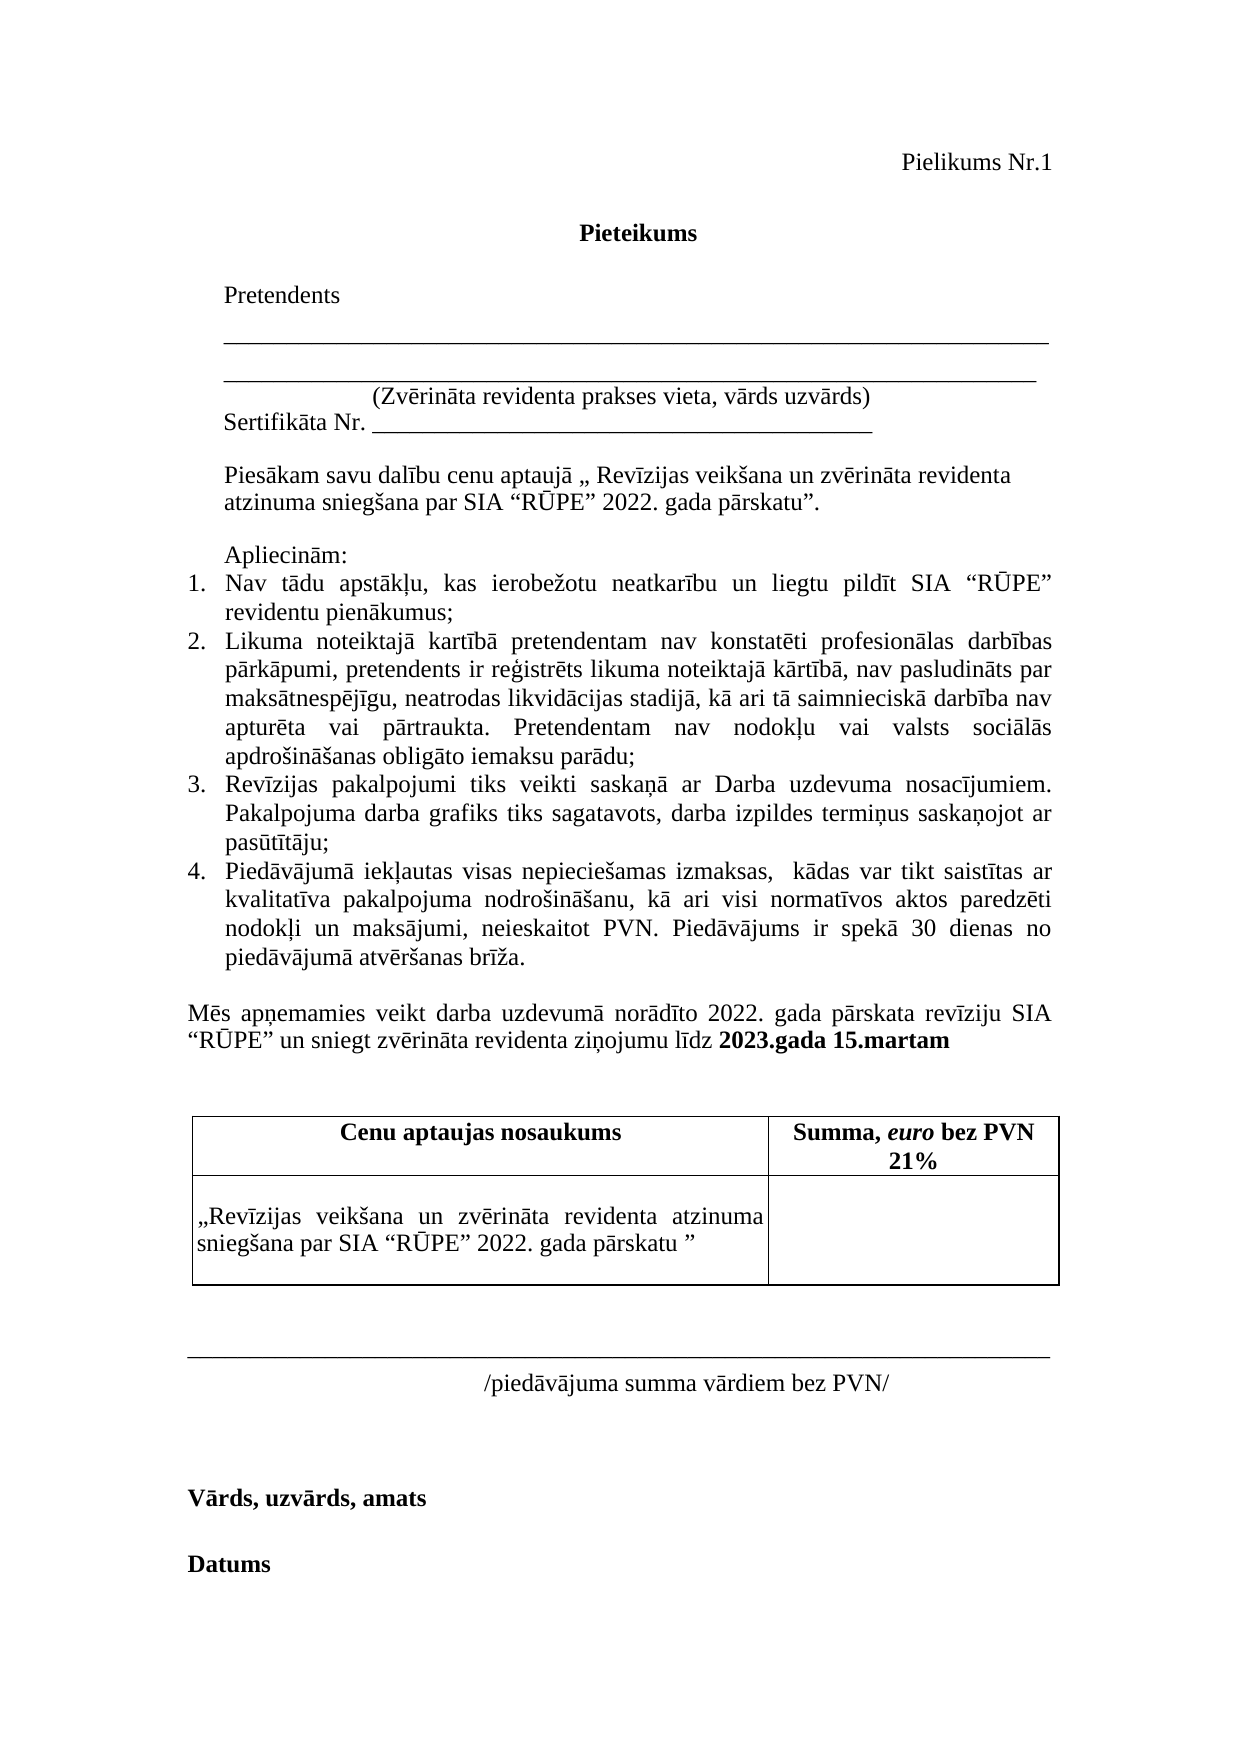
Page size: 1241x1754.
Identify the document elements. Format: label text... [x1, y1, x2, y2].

text Apliecinām: [224, 542, 1053, 568]
table_cell „Revīzijas veikšana un zvērināta revidenta atzinuma sniegšana par SIA “RŪPE” 2022. gada pārskatu ” [193, 1176, 768, 1284]
text _____________________________________________________________________ [187, 1336, 1053, 1361]
text _________________________________________________________________ [223, 356, 1053, 384]
text Pieteikums [223, 218, 1053, 246]
table_header Summa, euro bez PVN 21% [769, 1117, 1058, 1175]
text /piedāvājuma summa vārdiem bez PVN/ [484, 1368, 1053, 1397]
text Sertifikāta Nr. ________________________________________ [223, 409, 1053, 436]
text Pielikums Nr.1 [223, 150, 1053, 175]
list Piedāvājumā iekļautas visas nepieciešamas izmaksas, kādas var tikt saistītas ar kvalitatīva pakalpojuma nodrošināšanu, kā ari visi normatīvos aktos paredzēti nodokļi un maksājumi, neieskaitot PVN. Piedāvājums ir spekā 30 dienas no piedāvājumā atvēršanas brīža. [187, 856, 1053, 971]
text Pretendents [223, 280, 1053, 309]
text Vārds, uzvārds, amats [187, 1482, 877, 1513]
text __________________________________________________________________ [223, 318, 1053, 347]
table_cell [769, 1176, 1058, 1284]
table_header Cenu aptaujas nosaukums [193, 1117, 768, 1175]
text Mēs apņemamies veikt darba uzdevumā norādīto 2022. gada pārskata revīziju SIA “RŪPE” un sniegt zvērināta revidenta ziņojumu līdz 2023.gada 15.martam [187, 1000, 1053, 1054]
list Likuma noteiktajā kartībā pretendentam nav konstatēti profesionālas darbības pārkāpumi, pretendents ir reģistrēts likuma noteiktajā kārtībā, nav pasludināts par maksātnespējīgu, neatrodas likvidācijas stadijā, kā ari tā saimnieciskā darbība nav apturēta vai pārtraukta. Pretendentam nav nodokļu vai valsts sociālās apdrošināšanas obligāto iemaksu parādu; [187, 626, 1053, 769]
list Nav tādu apstākļu, kas ierobežotu neatkarību un liegtu pildīt SIA “RŪPE” revidentu pienākumus; [187, 568, 1053, 626]
text Datums [187, 1546, 393, 1579]
list Revīzijas pakalpojumi tiks veikti saskaņā ar Darba uzdevuma nosacījumiem. Pakalpojuma darba grafiks tiks sagatavots, darba izpildes termiņus saskaņojot ar pasūtītāju; [187, 769, 1053, 856]
text Piesākam savu dalību cenu aptaujā „ Revīzijas veikšana un zvērināta revidenta atzinuma sniegšana par SIA “RŪPE” 2022. gada pārskatu”. [224, 462, 1053, 515]
text (Zvērināta revidenta prakses vieta, vārds uzvārds) [187, 384, 1055, 409]
